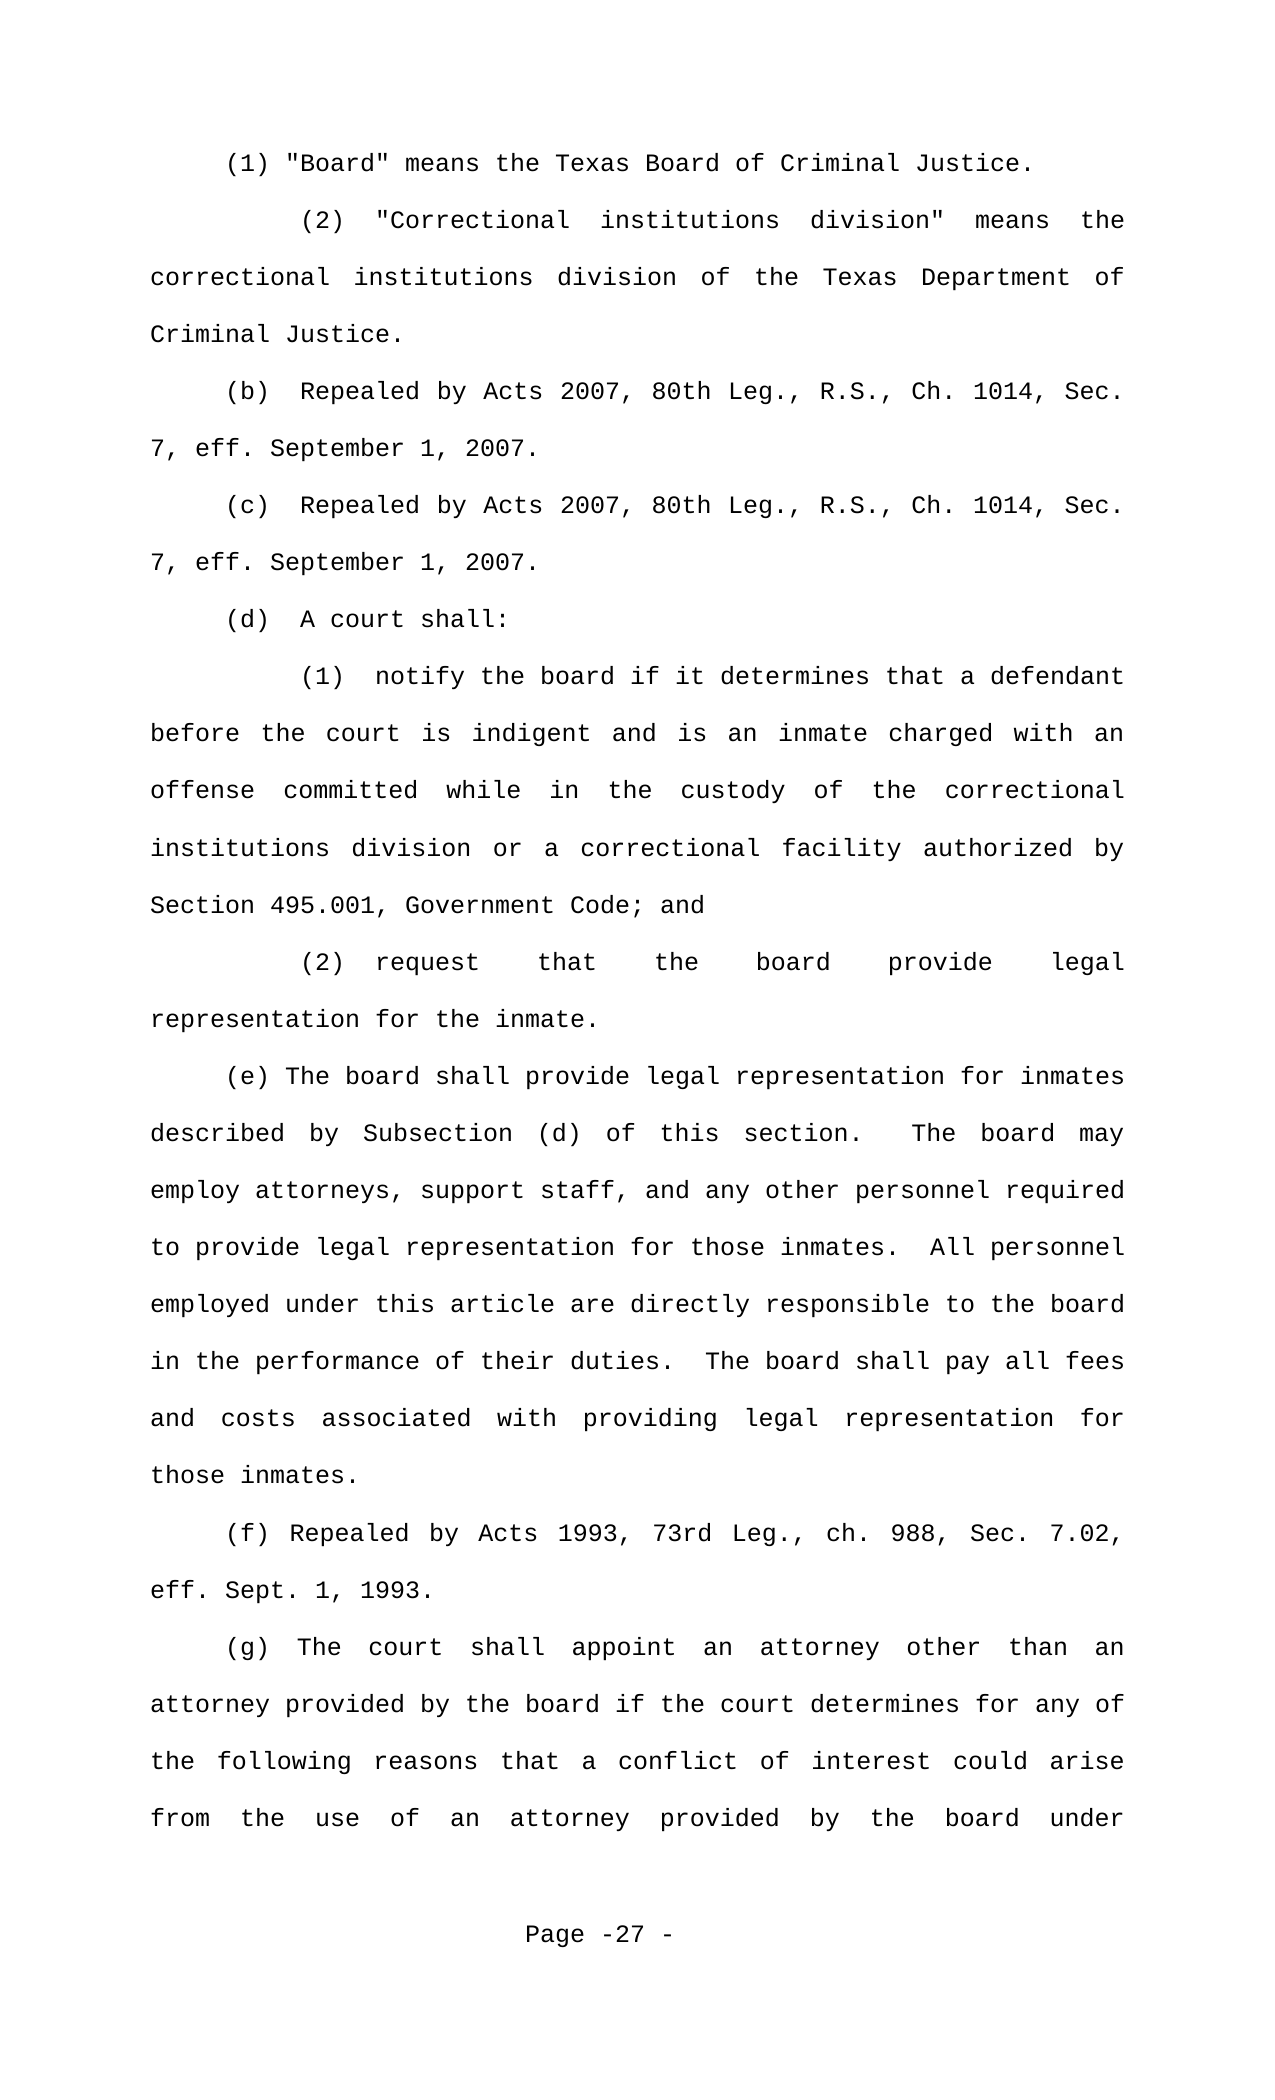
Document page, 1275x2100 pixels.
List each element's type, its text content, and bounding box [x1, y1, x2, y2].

text (d) A court shall: [150, 607, 1125, 635]
text (e) The board shall provide legal representation for inmates described by Subsection (d) of this section. The board may employ attorneys, support staff, and any other personnel required to provide legal representation for those inmates. All personnel employed under this article are directly responsible to the board in the performance of their duties. The board shall pay all fees and costs associated with providing legal representation for those inmates. [150, 1063, 1125, 1491]
text (2) "Correctional institutions division" means the correctional institutions division of the Texas Department of Criminal Justice. [150, 207, 1125, 350]
text (c) Repealed by Acts 2007, 80th Leg., R.S., Ch. 1014, Sec. 7, eff. September 1, 2007. [150, 492, 1125, 578]
text (f) Repealed by Acts 1993, 73rd Leg., ch. 988, Sec. 7.02, eff. Sept. 1, 1993. [150, 1520, 1125, 1606]
text (1) notify the board if it determines that a defendant before the court is indigent and is an inmate charged with an offense committed while in the custody of the correctional institutions division or a correctional facility authorized by Section 495.001, Government Code; and [150, 664, 1125, 921]
text (b) Repealed by Acts 2007, 80th Leg., R.S., Ch. 1014, Sec. 7, eff. September 1, 2007. [150, 378, 1125, 464]
text (1) "Board" means the Texas Board of Criminal Justice. [150, 150, 1125, 178]
text (2) request that the board provide legal representation for the inmate. [150, 949, 1125, 1035]
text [150, 1634, 1125, 1834]
